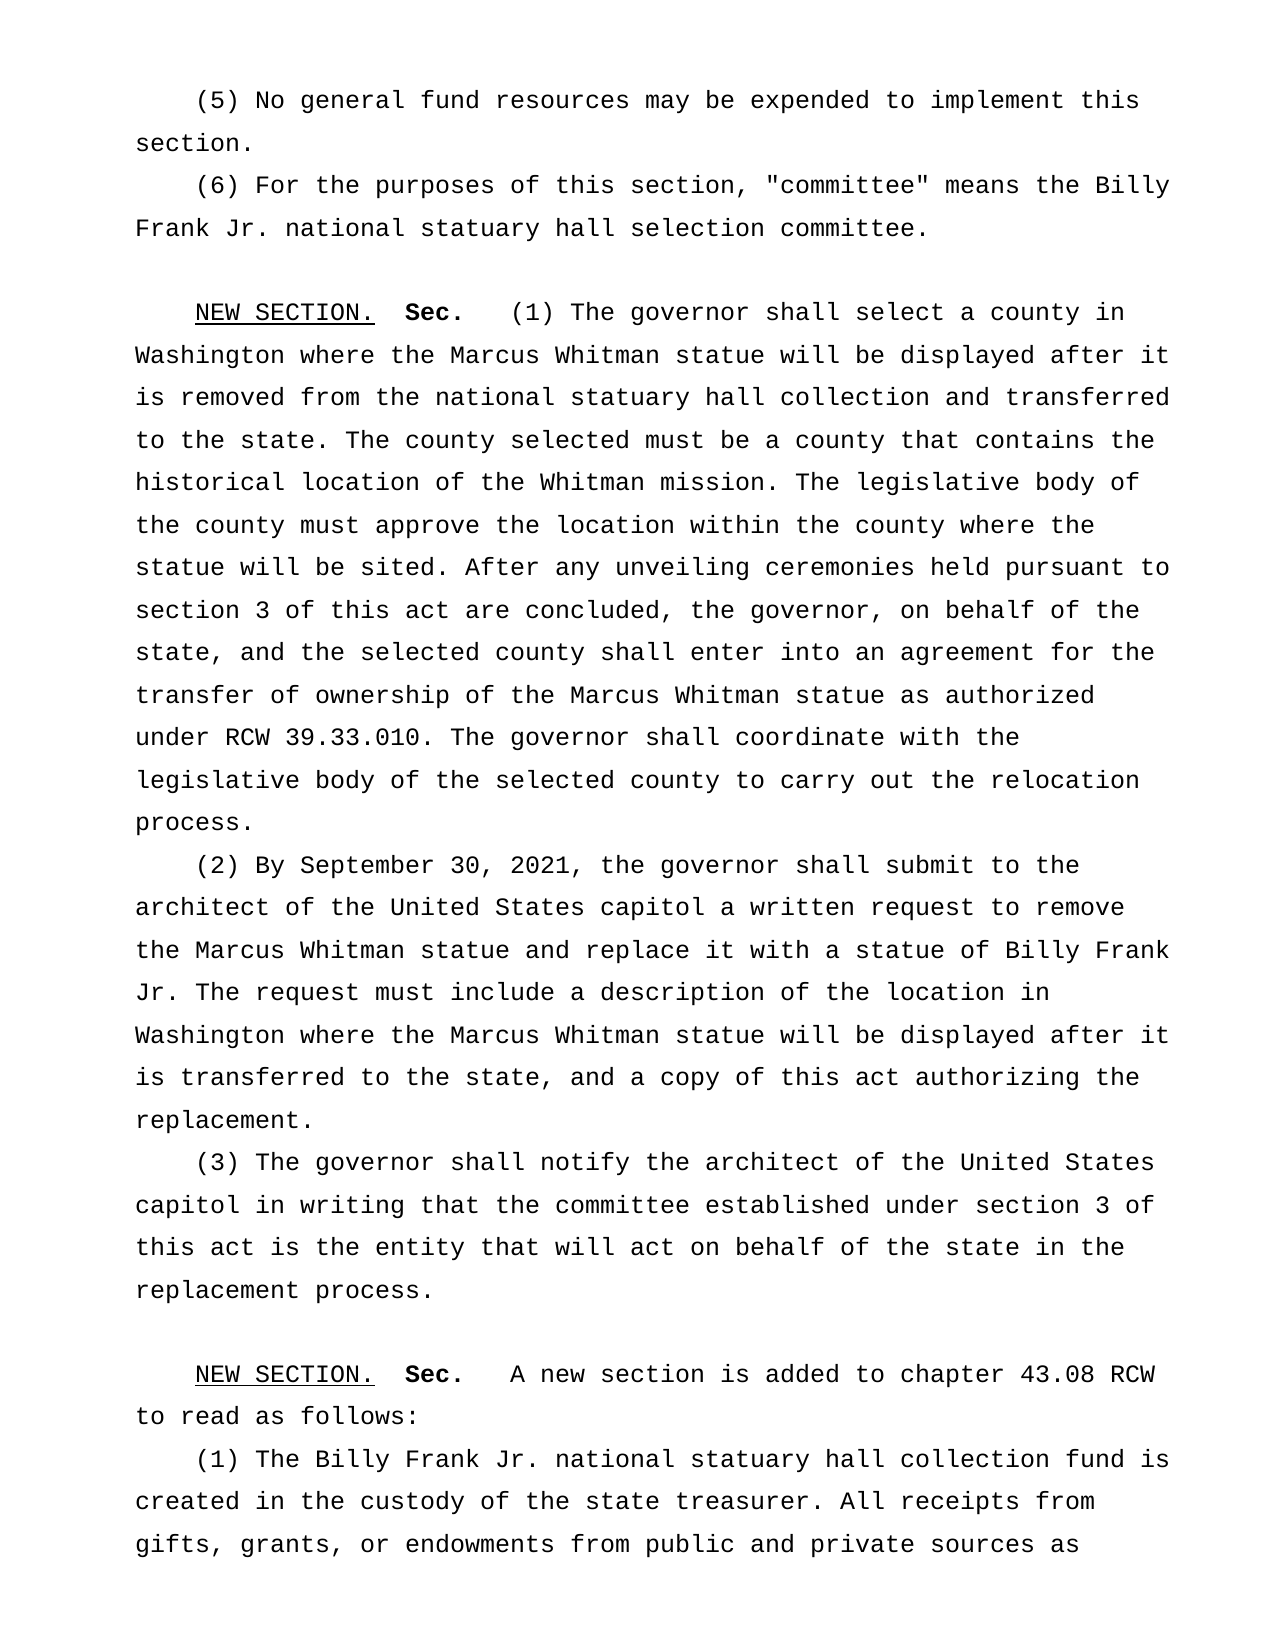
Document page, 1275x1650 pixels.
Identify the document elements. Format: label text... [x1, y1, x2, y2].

text NEW SECTION. Sec. (1) The governor shall select a county in Washington where the Marcus Whitman statue will be displayed after it is removed from the national statuary hall collection and transferred to the state. The county selected must be a county that contains the historical location of the Whitman mission. The legislative body of the county must approve the location within the county where the statue will be sited. After any unveiling ceremonies held pursuant to section 3 of this act are concluded, the governor, on behalf of the state, and the selected county shall enter into an agreement for the transfer of ownership of the Marcus Whitman statue as authorized under RCW 39.33.010. The governor shall coordinate with the legislative body of the selected county to carry out the relocation process. [135, 287, 1170, 839]
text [135, 1433, 1170, 1561]
text (5) No general fund resources may be expended to implement this section. [135, 75, 1170, 160]
text NEW SECTION. Sec. A new section is added to chapter 43.08 RCW to read as follows: [135, 1348, 1170, 1433]
text (6) For the purposes of this section, "committee" means the Billy Frank Jr. national statuary hall selection committee. [135, 160, 1170, 245]
text (2) By September 30, 2021, the governor shall submit to the architect of the United States capitol a written request to remove the Marcus Whitman statue and replace it with a statue of Billy Frank Jr. The request must include a description of the location in Washington where the Marcus Whitman statue will be displayed after it is transferred to the state, and a copy of this act authorizing the replacement. [135, 839, 1170, 1137]
text (3) The governor shall notify the architect of the United States capitol in writing that the committee established under section 3 of this act is the entity that will act on behalf of the state in the replacement process. [135, 1137, 1170, 1307]
